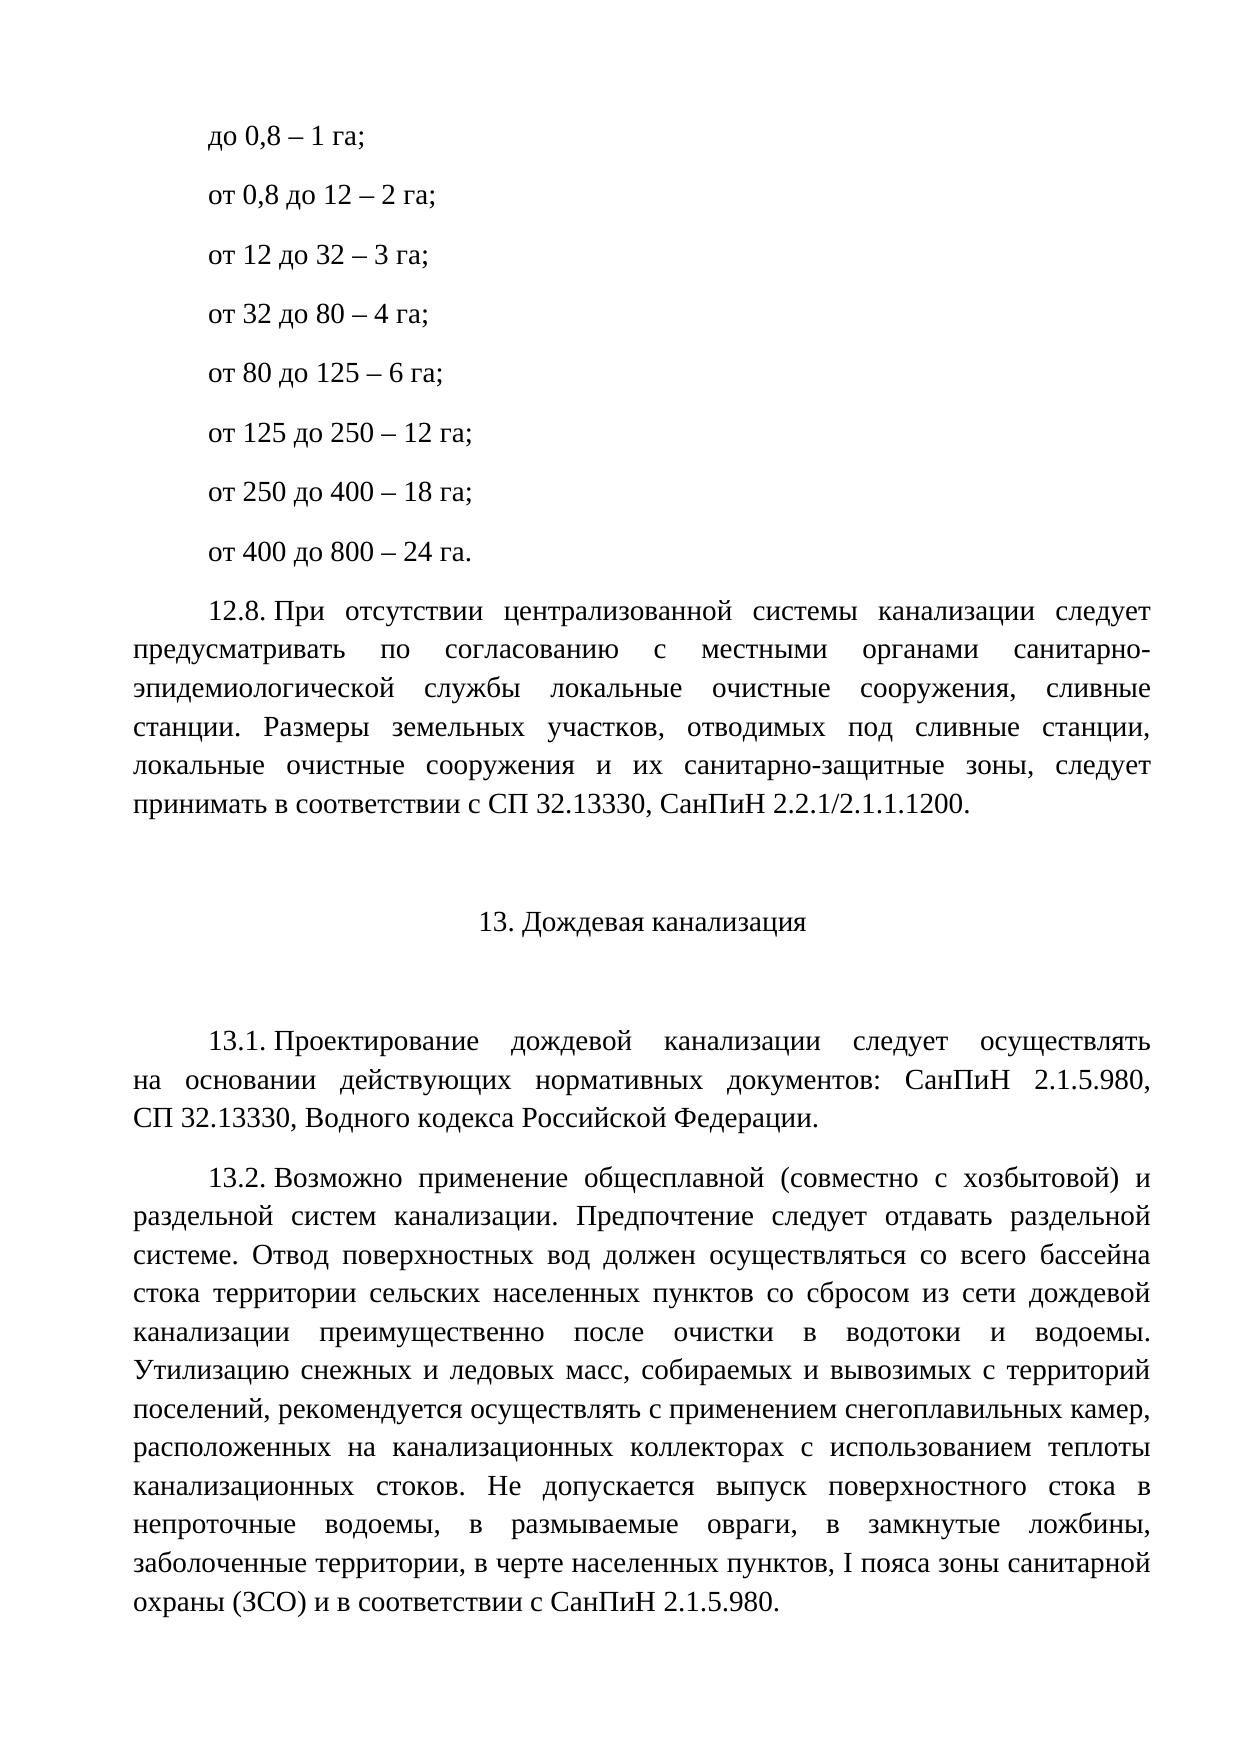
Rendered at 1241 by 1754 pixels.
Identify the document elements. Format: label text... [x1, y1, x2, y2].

text до 0,8 – ; [133, 118, 1152, 152]
text 12.8. При отсутствии централизованной системы канализации следует предусматривать по согласованию с местными органами санитарно-эпидемиологической службы локальные очистные сооружения, сливные станции. Размеры земельных участков, отводимых под сливные станции, локальные очистные сооружения и их санитарно-защитные зоны, следует принимать в соответствии с СП 32.13330, СанПиН 2.2.1/2.1.1.1200. [133, 593, 1152, 819]
text 13.1. Проектирование дождевой канализации следует осуществлять на основании действующих нормативных документов: СанПиН 2.1.5.980, СП 32.13330, Водного кодекса Российской Федерации. [133, 1023, 1152, 1134]
text от 250 до 400 – ; [133, 474, 1152, 508]
text от 0,8 до 12 – ; [133, 177, 1152, 211]
text 13. Дождевая канализация [133, 904, 1152, 938]
text от 32 до 80 – ; [133, 296, 1152, 330]
text 13.2. Возможно применение общесплавной (совместно с хозбытовой) и раздельной систем канализации. Предпочтение следует отдавать раздельной системе. Отвод поверхностных вод должен осуществляться со всего бассейна стока территории сельских населенных пунктов со сбросом из сети дождевой канализации преимущественно после очистки в водотоки и водоемы. Утилизацию снежных и ледовых масс, собираемых и вывозимых с территорий поселений, рекомендуется осуществлять с применением снегоплавильных камер, расположенных на канализационных коллекторах с использованием теплоты канализационных стоков. Не допускается выпуск поверхностного стока в непроточные водоемы, в размываемые овраги, в замкнутые ложбины, заболоченные территории, в черте населенных пунктов, I пояса зоны санитарной охраны (ЗСО) и в соответствии с СанПиН 2.1.5.980. [133, 1160, 1152, 1617]
text от 400 до 800 – . [133, 534, 1152, 567]
text от 12 до 32 – ; [133, 237, 1152, 270]
text от 125 до 250 – ; [133, 415, 1152, 448]
text от 80 до 125 – ; [133, 356, 1152, 389]
